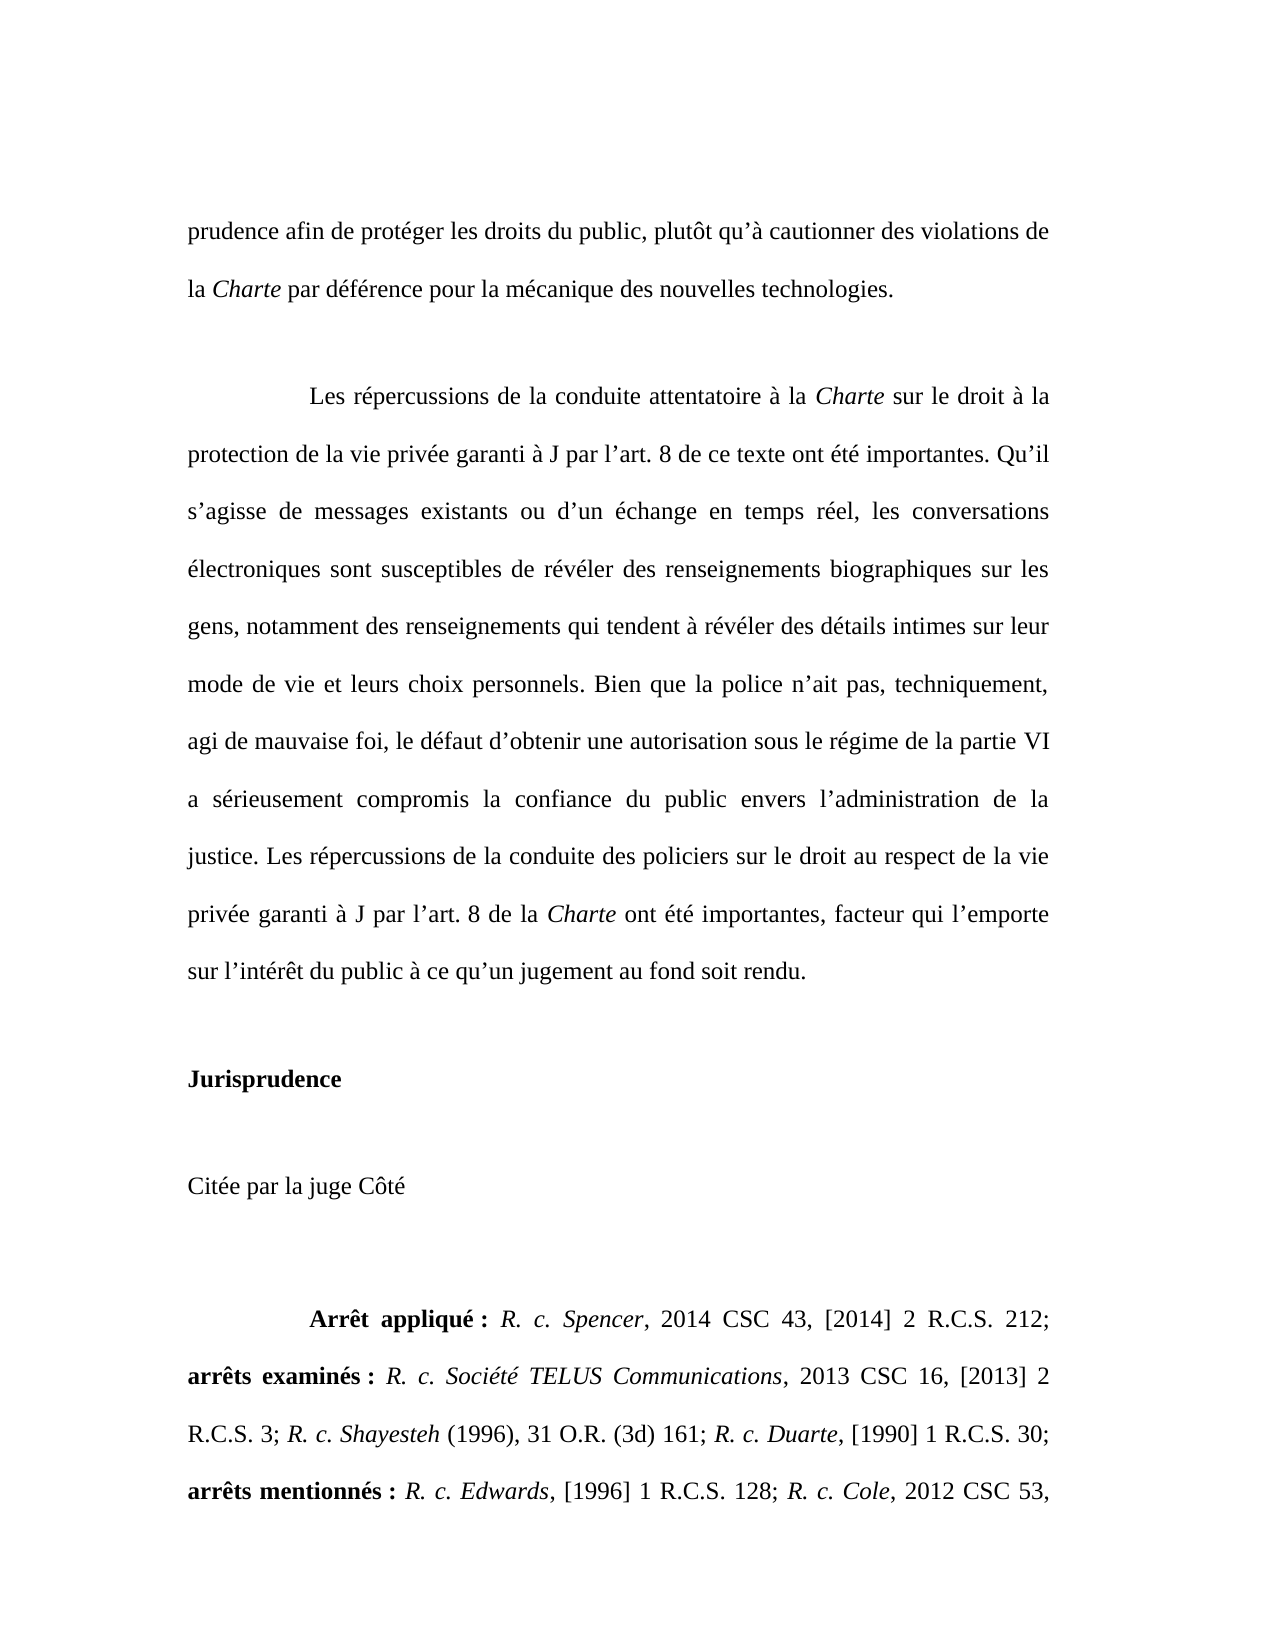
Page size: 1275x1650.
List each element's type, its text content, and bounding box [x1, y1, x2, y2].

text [187, 1304, 1050, 1505]
text Jurisprudence [187, 1064, 1050, 1093]
text Citée par la juge Côté [187, 1171, 1050, 1200]
text Les répercussions de la conduite attentatoire à la Charte sur le droit à la protection de la vie privée garanti à J par l’art. 8 de ce texte ont été importantes. Qu’il s’agisse de messages existants ou d’un échange en temps réel, les conversations électroniques sont susceptibles de révéler des renseignements biographiques sur les gens, notamment des renseignements qui tendent à révéler des détails intimes sur leur mode de vie et leurs choix personnels. Bien que la police n’ait pas, techniquement, agi de mauvaise foi, le défaut d’obtenir une autorisation sous le régime de la partie VI a sérieusement compromis la confiance du public envers l’administration de la justice. Les répercussions de la conduite des policiers sur le droit au respect de la vie privée garanti à J par l’art. 8 de la Charte ont été importantes, facteur qui l’emporte sur l’intérêt du public à ce qu’un jugement au fond soit rendu. [187, 381, 1050, 985]
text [187, 216, 1050, 303]
